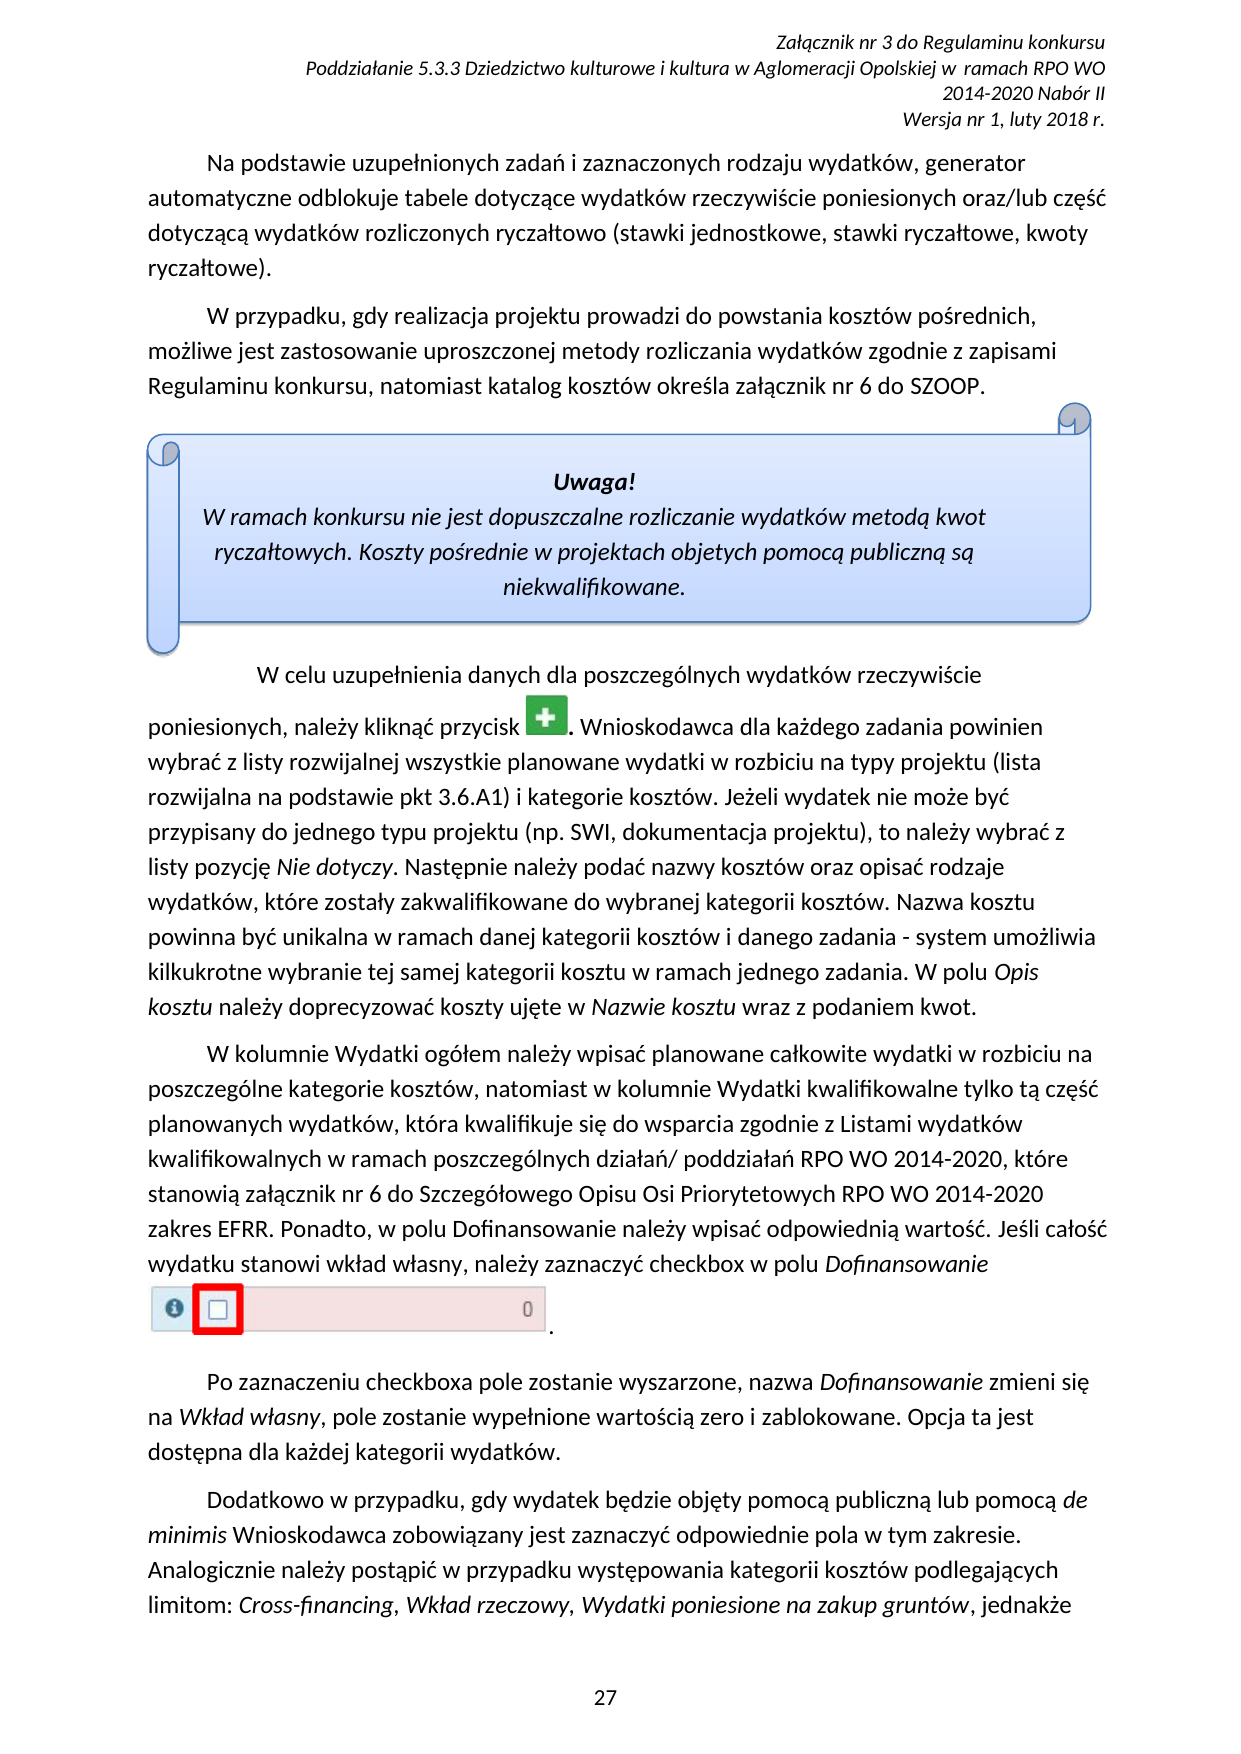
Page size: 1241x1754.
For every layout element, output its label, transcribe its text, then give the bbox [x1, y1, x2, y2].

picture [525, 694, 568, 735]
text Po zaznaczeniu checkboxa pole zostanie wyszarzone, nazwa Dofinansowanie zmieni się na Wkład własny, pole zostanie wypełnione wartością zero i zablokowane. Opcja ta jest dostępna dla każdej kategorii wydatków. [148, 1366, 1107, 1467]
text Na podstawie uzupełnionych zadań i zaznaczonych rodzaju wydatków, generator automatyczne odblokuje tabele dotyczące wydatków rzeczywiście poniesionych oraz/lub część dotyczącą wydatków rozliczonych ryczałtowo (stawki jednostkowe, stawki ryczałtowe, kwoty ryczałtowe). [148, 148, 1107, 283]
text W przypadku, gdy realizacja projektu prowadzi do powstania kosztów pośrednich, możliwe jest zastosowanie uproszczonej metody rozliczania wydatków zgodnie z zapisami Regulaminu konkursu, natomiast katalog kosztów określa załącznik nr 6 do SZOOP. [148, 300, 1107, 401]
picture [147, 1282, 548, 1335]
text W celu uzupełnienia danych dla poszczególnych wydatków rzeczywiście poniesionych, należy kliknąć przycisk . Wnioskodawca dla każdego zadania powinien wybrać z listy rozwijalnej wszystkie planowane wydatki w rozbiciu na typy projektu (lista rozwijalna na podstawie pkt 3.6.A1) i kategorie kosztów. Jeżeli wydatek nie może być przypisany do jednego typu projektu (np. SWI, dokumentacja projektu), to należy wybrać z listy pozycję Nie dotyczy. Następnie należy podać nazwy kosztów oraz opisać rodzaje wydatków, które zostały zakwalifikowane do wybranej kategorii kosztów. Nazwa kosztu powinna być unikalna w ramach danej kategorii kosztów i danego zadania - system umożliwia kilkukrotne wybranie tej samej kategorii kosztu w ramach jednego zadania. W polu Opis kosztu należy doprecyzować koszty ujęte w Nazwie kosztu wraz z podaniem kwot. [148, 418, 1107, 1021]
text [148, 1484, 1107, 1619]
text W kolumnie Wydatki ogółem należy wpisać planowane całkowite wydatki w rozbiciu na poszczególne kategorie kosztów, natomiast w kolumnie Wydatki kwalifikowalne tylko tą część planowanych wydatków, która kwalifikuje się do wsparcia zgodnie z Listami wydatków kwalifikowalnych w ramach poszczególnych działań/ poddziałań RPO WO 2014-2020, które stanowią załącznik nr 6 do Szczegółowego Opisu Osi Priorytetowych RPO WO 2014-2020 zakres EFRR. Ponadto, w polu Dofinansowanie należy wpisać odpowiednią wartość. Jeśli całość wydatku stanowi wkład własny, należy zaznaczyć checkbox w polu Dofinansowanie . [148, 1038, 1107, 1341]
